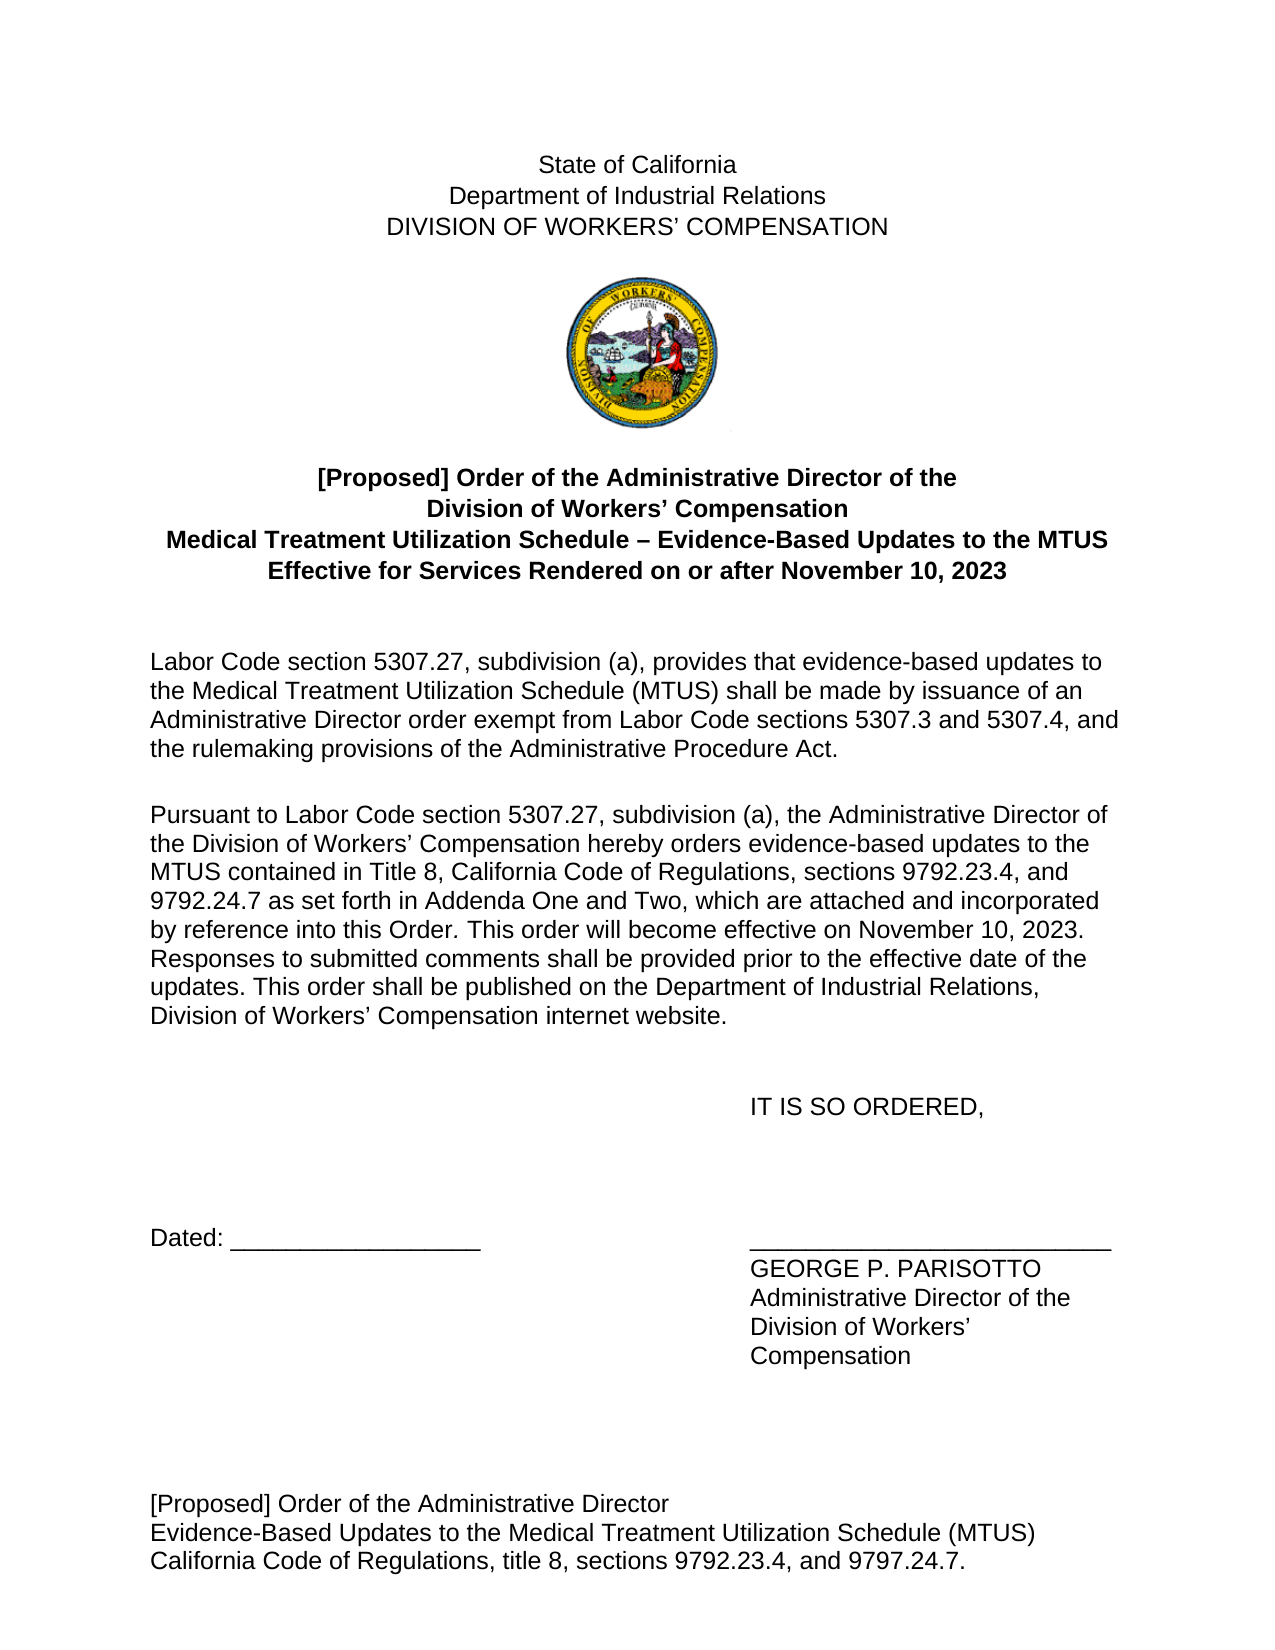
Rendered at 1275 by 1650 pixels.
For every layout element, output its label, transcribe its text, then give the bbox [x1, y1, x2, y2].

text Division of Workers’ Compensation [150, 494, 1125, 523]
text Department of Industrial Relations [150, 181, 1125, 210]
text State of California [150, 150, 1125, 179]
text IT IS SO ORDERED, [750, 1092, 1125, 1121]
text Division of Workers’ Compensation [750, 1312, 1125, 1369]
text DIVISION OF WORKERS’ COMPENSATION [150, 212, 1125, 241]
text Labor Code section 5307.27, subdivision (a), provides that evidence-based updates to the Medical Treatment Utilization Schedule (MTUS) shall be made by issuance of an Administrative Director order exempt from Labor Code sections 5307.3 and 5307.4, and the rulemaking provisions of the Administrative Procedure Act. [150, 647, 1125, 762]
text Effective for Services Rendered on or after November 10, 2023 [150, 556, 1125, 585]
text Dated: __________________ __________________________ [150, 1223, 1125, 1252]
picture [543, 274, 732, 432]
text Pursuant to Labor Code section 5307.27, subdivision (a), the Administrative Director of the Division of Workers’ Compensation hereby orders evidence-based updates to the MTUS contained in Title 8, California Code of Regulations, sections 9792.23.4, and 9792.24.7 as set forth in Addenda One and Two, which are attached and incorporated by reference into this Order. This order will become effective on November 10, 2023. Responses to submitted comments shall be provided prior to the effective date of the updates. This order shall be published on the Department of Industrial Relations, Division of Workers’ Compensation internet website. [150, 800, 1125, 1030]
text GEORGE P. PARISOTTO [750, 1254, 1125, 1283]
text Administrative Director of the [750, 1283, 1140, 1312]
text Medical Treatment Utilization Schedule – Evidence-Based Updates to the MTUS [150, 525, 1125, 554]
text [Proposed] Order of the Administrative Director of the [150, 463, 1125, 492]
